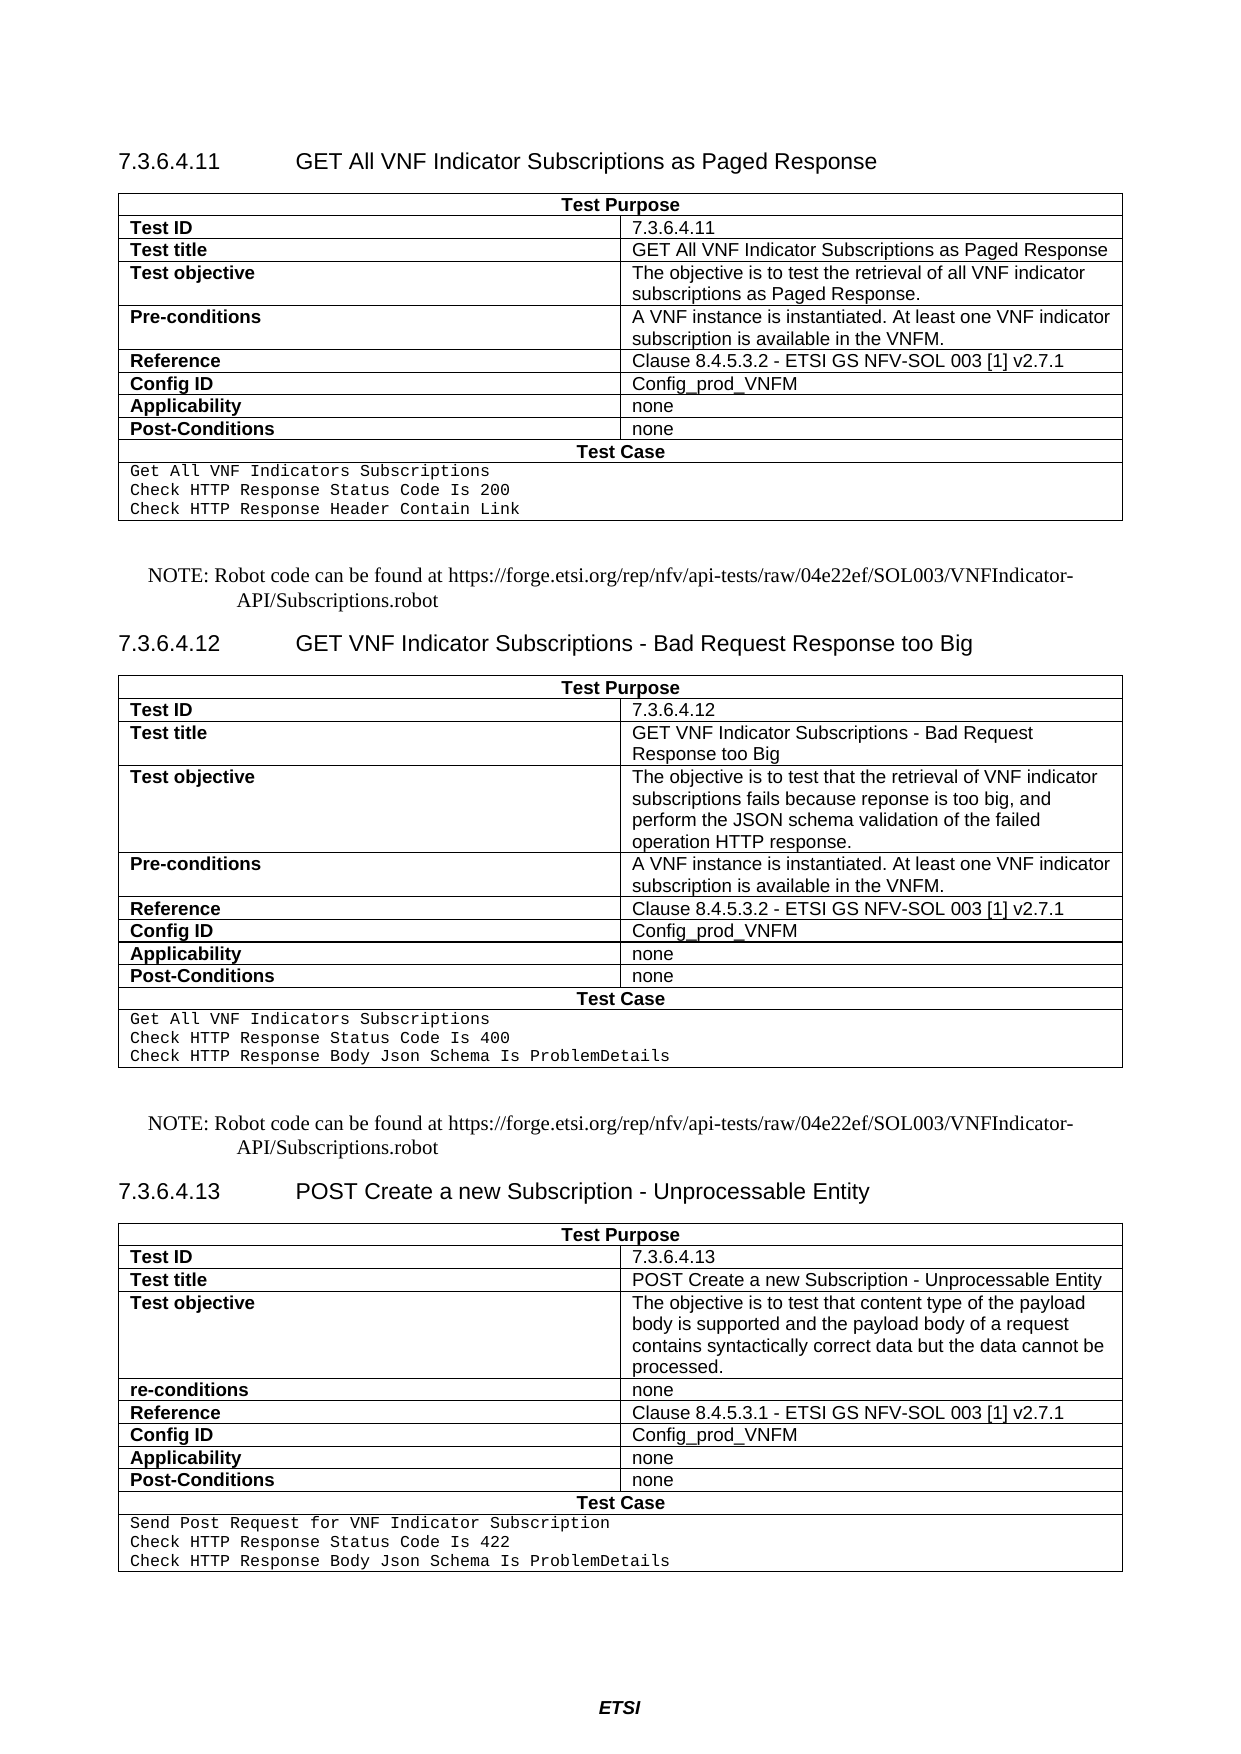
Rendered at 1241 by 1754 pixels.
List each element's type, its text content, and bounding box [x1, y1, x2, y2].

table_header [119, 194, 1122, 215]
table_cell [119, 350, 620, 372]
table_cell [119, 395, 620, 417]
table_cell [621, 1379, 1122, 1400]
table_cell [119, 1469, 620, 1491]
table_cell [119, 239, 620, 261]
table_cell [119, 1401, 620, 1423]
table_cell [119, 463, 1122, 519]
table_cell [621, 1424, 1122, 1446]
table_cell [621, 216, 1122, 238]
subtitle 7.3.6.4.13 POST Create a new Subscription - Unprocessable Entity [118, 1178, 1122, 1204]
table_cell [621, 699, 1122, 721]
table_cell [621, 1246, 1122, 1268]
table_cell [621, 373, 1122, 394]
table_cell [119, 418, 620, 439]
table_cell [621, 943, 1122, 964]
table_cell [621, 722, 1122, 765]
subtitle 7.3.6.4.11 GET All VNF Indicator Subscriptions as Paged Response [118, 148, 1122, 174]
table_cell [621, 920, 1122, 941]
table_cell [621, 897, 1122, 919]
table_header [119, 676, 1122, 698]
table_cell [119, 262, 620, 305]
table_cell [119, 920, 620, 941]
text NOTE: Robot code can be found at https://forge.etsi.org/rep/nfv/api-tests/raw/04e22ef/SOL003/VNFIndicator-API/Subscriptions.robot [148, 563, 1122, 612]
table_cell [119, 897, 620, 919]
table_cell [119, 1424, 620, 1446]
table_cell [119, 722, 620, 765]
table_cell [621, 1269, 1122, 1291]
subtitle 7.3.6.4.12 GET VNF Indicator Subscriptions - Bad Request Response too Big [118, 630, 1122, 657]
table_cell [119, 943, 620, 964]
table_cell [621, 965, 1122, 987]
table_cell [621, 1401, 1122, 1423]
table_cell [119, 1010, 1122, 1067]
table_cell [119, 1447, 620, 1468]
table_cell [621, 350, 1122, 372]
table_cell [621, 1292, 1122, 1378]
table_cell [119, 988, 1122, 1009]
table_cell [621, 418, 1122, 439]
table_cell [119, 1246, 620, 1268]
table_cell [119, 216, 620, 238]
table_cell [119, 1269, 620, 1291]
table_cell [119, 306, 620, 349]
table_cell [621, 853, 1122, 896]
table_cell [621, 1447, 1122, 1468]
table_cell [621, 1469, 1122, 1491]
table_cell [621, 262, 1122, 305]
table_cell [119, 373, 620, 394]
text NOTE: Robot code can be found at https://forge.etsi.org/rep/nfv/api-tests/raw/04e22ef/SOL003/VNFIndicator-API/Subscriptions.robot [148, 1111, 1122, 1159]
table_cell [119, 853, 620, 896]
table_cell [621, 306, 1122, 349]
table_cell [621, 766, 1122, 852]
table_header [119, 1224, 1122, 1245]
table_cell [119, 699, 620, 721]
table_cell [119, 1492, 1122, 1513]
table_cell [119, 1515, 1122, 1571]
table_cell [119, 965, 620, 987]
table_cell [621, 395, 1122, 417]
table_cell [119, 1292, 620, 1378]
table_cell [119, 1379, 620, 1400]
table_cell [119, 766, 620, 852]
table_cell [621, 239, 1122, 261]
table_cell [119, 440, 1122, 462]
